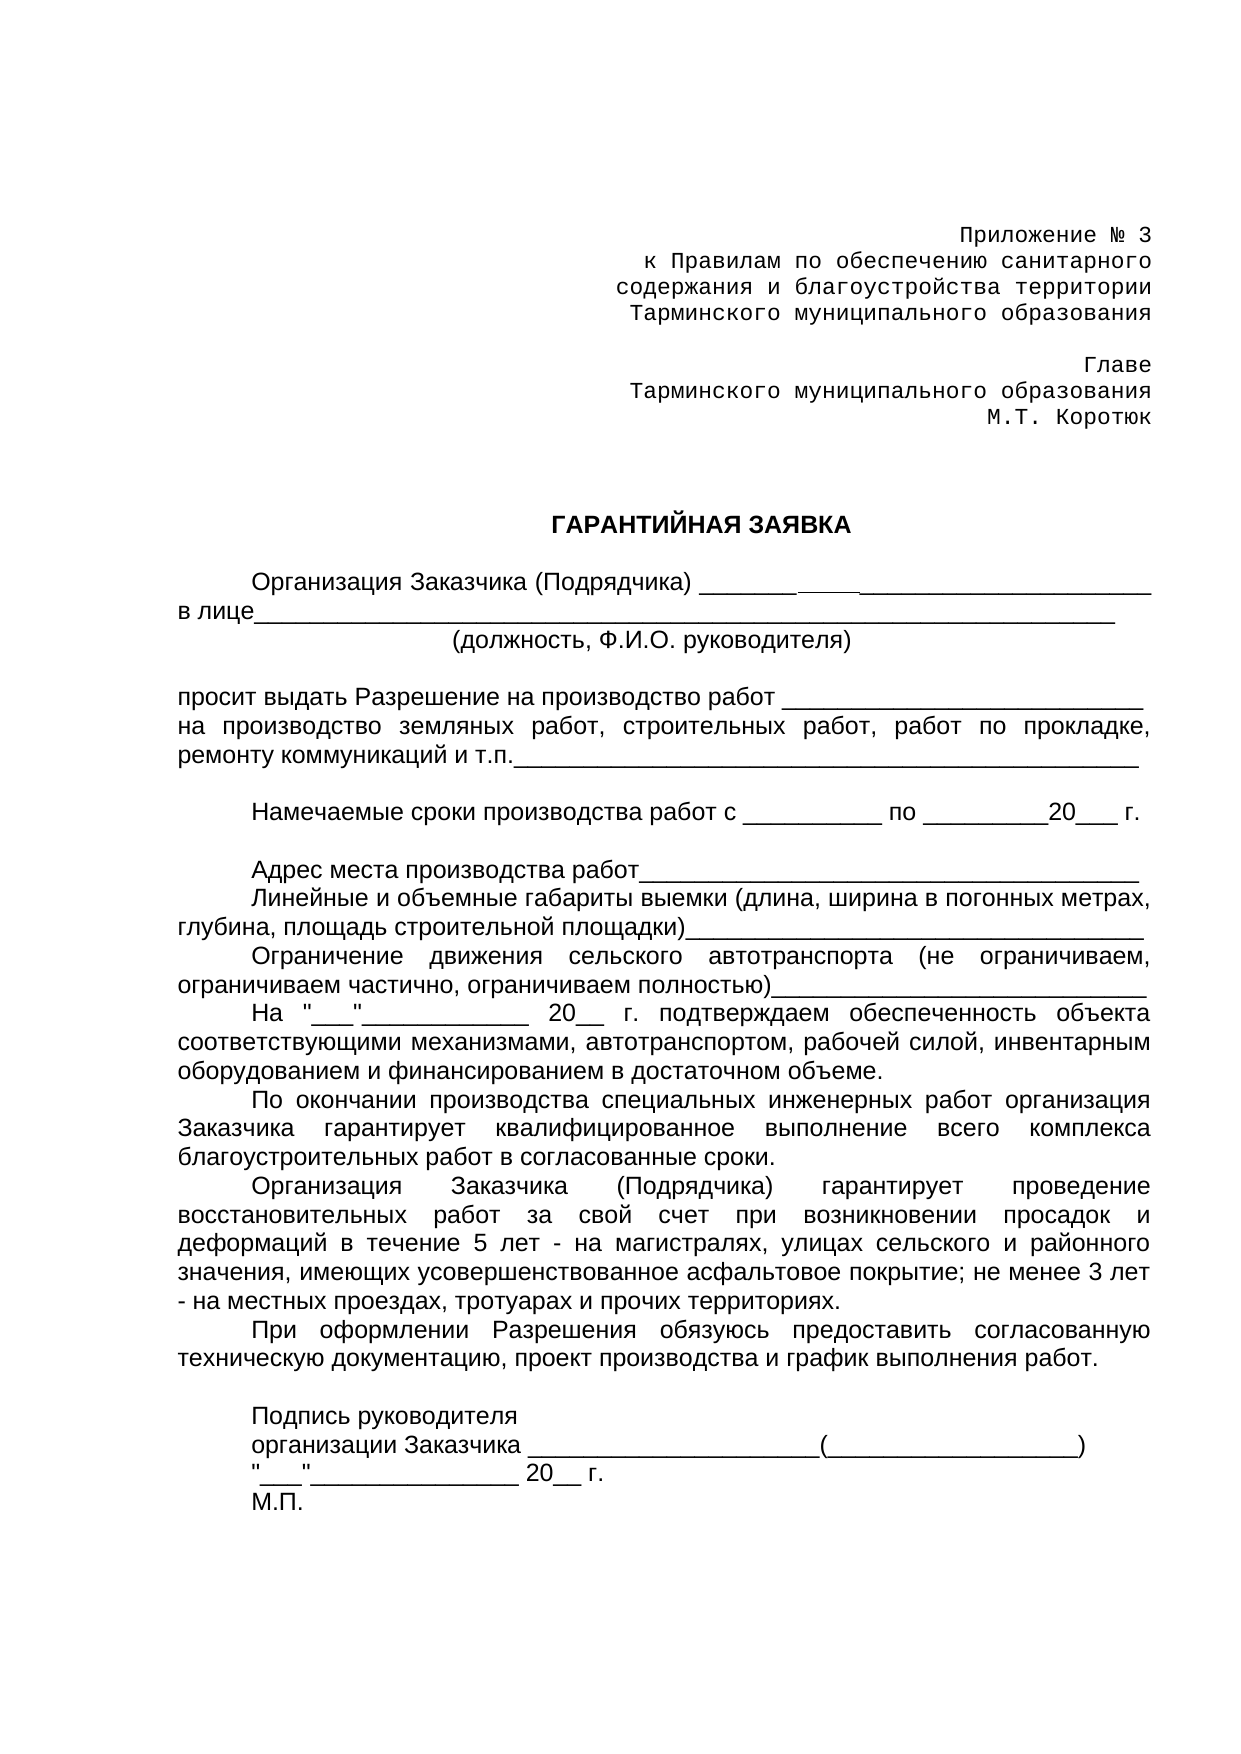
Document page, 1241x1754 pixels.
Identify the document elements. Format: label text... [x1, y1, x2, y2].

text Подпись руководителя [177, 1401, 1152, 1430]
text Линейные и объемные габариты выемки (длина, ширина в погонных метрах, глубина, площадь строительной площадки)_________________________________ [177, 883, 1152, 941]
text М.Т. Коротюк [177, 405, 1152, 431]
text Тарминского муниципального образования [177, 301, 1152, 327]
text "___"_______________ 20__ г. [177, 1458, 1152, 1487]
text Приложение № 3 [177, 223, 1152, 249]
text (должность, Ф.И.О. руководителя) [177, 625, 1152, 653]
text ГАРАНТИЙНАЯ ЗАЯВКА [177, 510, 1152, 538]
text организации Заказчика _____________________(__________________) [177, 1430, 1152, 1458]
text М.П. [177, 1487, 1152, 1516]
text По окончании производства специальных инженерных работ организация Заказчика гарантирует квалифицированное выполнение всего комплекса благоустроительных работ в согласованные сроки. [177, 1085, 1152, 1171]
text Намечаемые сроки производства работ с __________ по _________20___ г. [177, 797, 1152, 826]
text Адрес места производства работ____________________________________ [177, 855, 1152, 883]
text просит выдать Разрешение на производство работ __________________________ [177, 682, 1152, 711]
text Ограничение движения сельского автотранспорта (не ограничиваем, ограничиваем частично, ограничиваем полностью)___________________________ [177, 941, 1152, 998]
text Тарминского муниципального образования [177, 379, 1152, 405]
text Организация Заказчика (Подрядчика) гарантирует проведение восстановительных работ за свой счет при возникновении просадок и деформаций в течение 5 лет - на магистралях, улицах сельского и районного значения, имеющих усовершенствованное асфальтовое покрытие; не менее 3 лет - на местных проездах, тротуарах и прочих территориях. [177, 1171, 1152, 1315]
text Главе [177, 353, 1152, 379]
text содержания и благоустройства территории [177, 275, 1152, 301]
text к Правилам по обеспечению санитарного [177, 249, 1152, 275]
text При оформлении Разрешения обязуюсь предоставить согласованную техническую документацию, проект производства и график выполнения работ. [177, 1315, 1152, 1372]
text Организация Заказчика (Подрядчика) _______ _____________________ в лице______________________________________________________________ [177, 567, 1152, 625]
text На "___"____________ 20__ г. подтверждаем обеспеченность объекта соответствующими механизмами, автотранспортом, рабочей силой, инвентарным оборудованием и финансированием в достаточном объеме. [177, 998, 1152, 1085]
text на производство земляных работ, строительных работ, работ по прокладке, ремонту коммуникаций и т.п._____________________________________________ [177, 711, 1152, 768]
